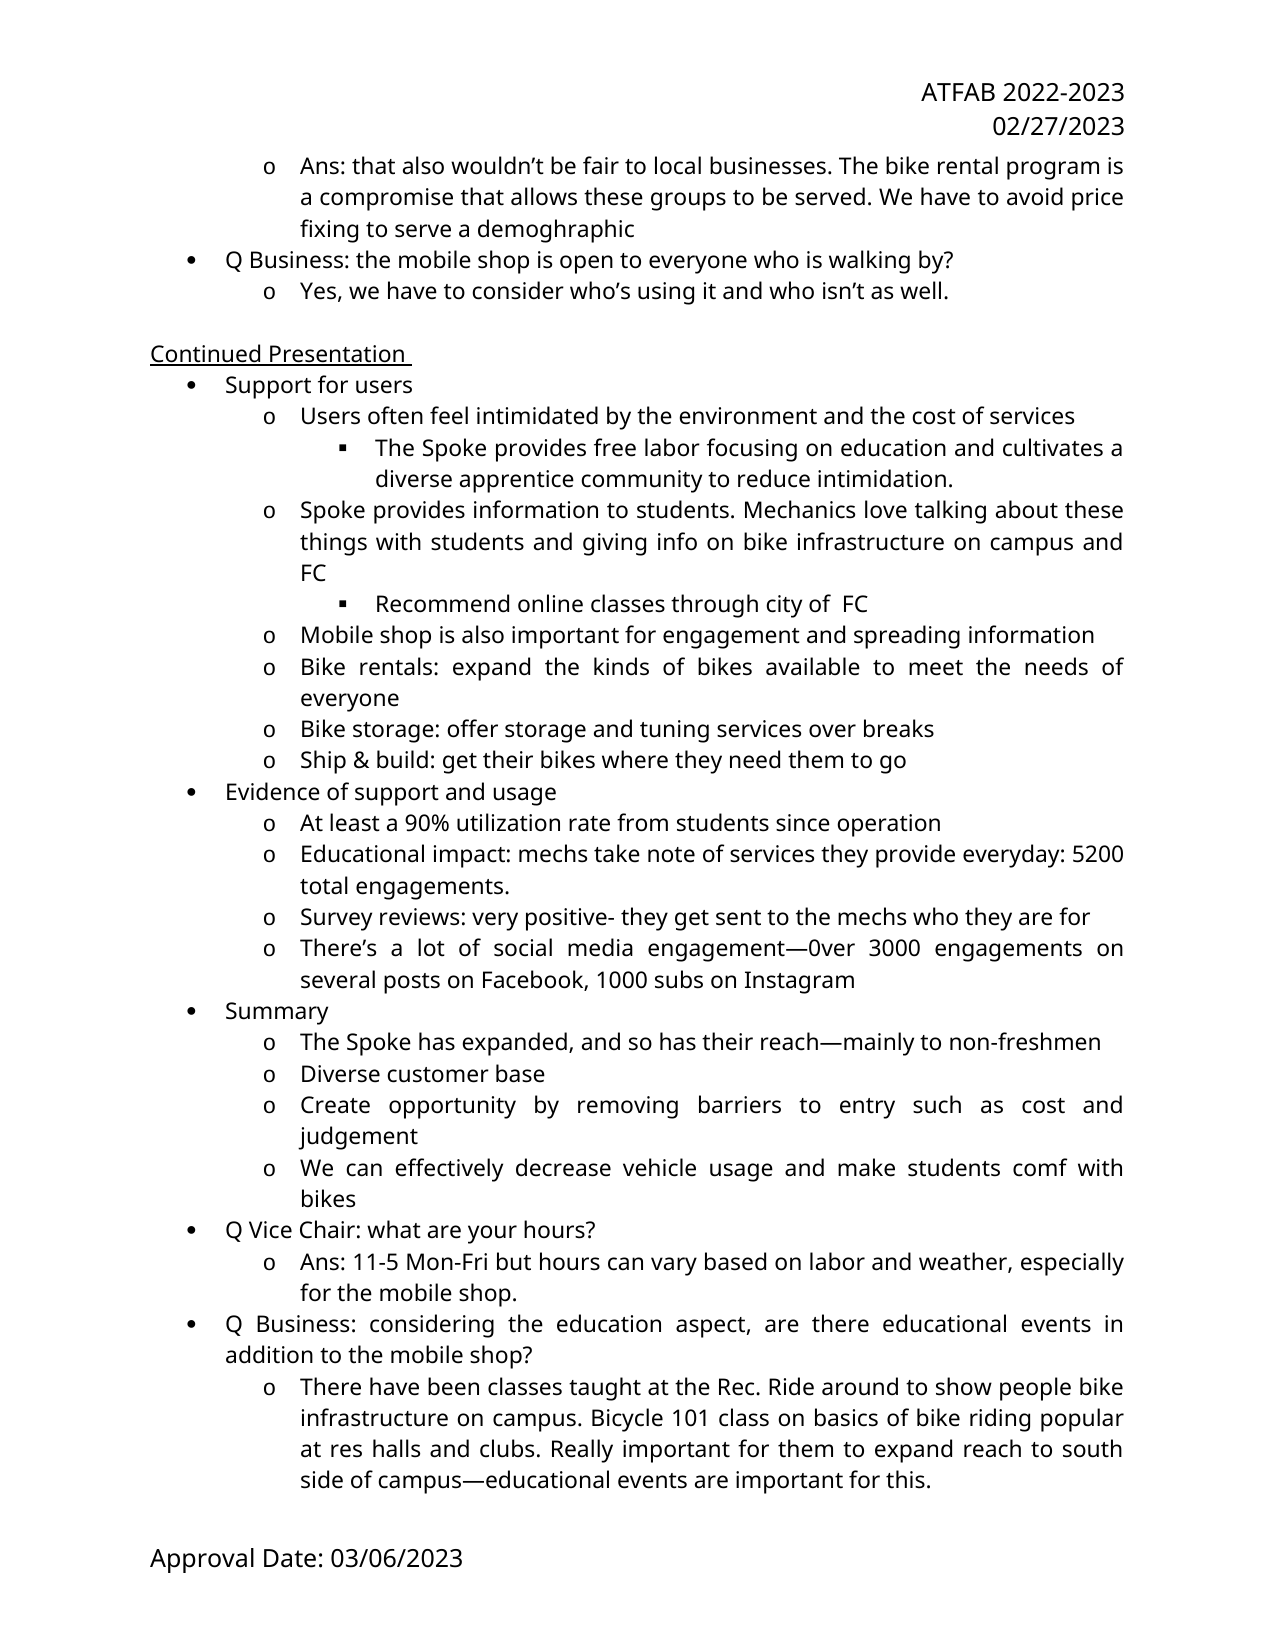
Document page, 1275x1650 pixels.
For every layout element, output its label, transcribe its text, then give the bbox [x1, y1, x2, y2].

list There have been classes taught at the Rec. Ride around to show people bike infrastructure on campus. Bicycle 101 class on basics of bike riding popular at res halls and clubs. Really important for them to expand reach to south side of campus—educational events are important for this. [262, 1371, 1125, 1496]
list Support for users [187, 369, 1125, 400]
list There’s a lot of social media engagement—0ver 3000 engagements on several posts on Facebook, 1000 subs on Instagram [262, 932, 1125, 995]
list Survey reviews: very positive- they get sent to the mechs who they are for [262, 901, 1125, 932]
list Bike rentals: expand the kinds of bikes available to meet the needs of everyone [262, 651, 1125, 713]
list The Spoke has expanded, and so has their reach—mainly to non-freshmen [262, 1026, 1125, 1058]
list Bike storage: offer storage and tuning services over breaks [262, 713, 1125, 744]
list Evidence of support and usage [187, 776, 1125, 807]
list Q Business: considering the education aspect, are there educational events in addition to the mobile shop? [187, 1308, 1125, 1371]
list Summary [187, 995, 1125, 1026]
list Diverse customer base [262, 1058, 1125, 1089]
list Recommend online classes through city of FC [337, 588, 1125, 619]
list We can effectively decrease vehicle usage and make students comf with bikes [262, 1152, 1125, 1214]
list Yes, we have to consider who’s using it and who isn’t as well. [262, 275, 1125, 306]
list Spoke provides information to students. Mechanics love talking about these things with students and giving info on bike infrastructure on campus and FC [262, 494, 1125, 588]
list Ship & build: get their bikes where they need them to go [262, 744, 1125, 776]
list Q Vice Chair: what are your hours? [187, 1214, 1125, 1245]
list At least a 90% utilization rate from students since operation [262, 807, 1125, 838]
text Continued Presentation [150, 338, 1125, 369]
list Q Business: the mobile shop is open to everyone who is walking by? [187, 244, 1125, 275]
list Ans: 11-5 Mon-Fri but hours can vary based on labor and weather, especially for the mobile shop. [262, 1245, 1125, 1308]
list Users often feel intimidated by the environment and the cost of services [262, 400, 1125, 432]
list The Spoke provides free labor focusing on education and cultivates a diverse apprentice community to reduce intimidation. [337, 432, 1125, 494]
list Mobile shop is also important for engagement and spreading information [262, 619, 1125, 651]
list Create opportunity by removing barriers to entry such as cost and judgement [262, 1089, 1125, 1152]
list Educational impact: mechs take note of services they provide everyday: 5200 total engagements. [262, 838, 1125, 901]
list Ans: that also wouldn’t be fair to local businesses. The bike rental program is a compromise that allows these groups to be served. We have to avoid price fixing to serve a demoghraphic [262, 150, 1125, 244]
